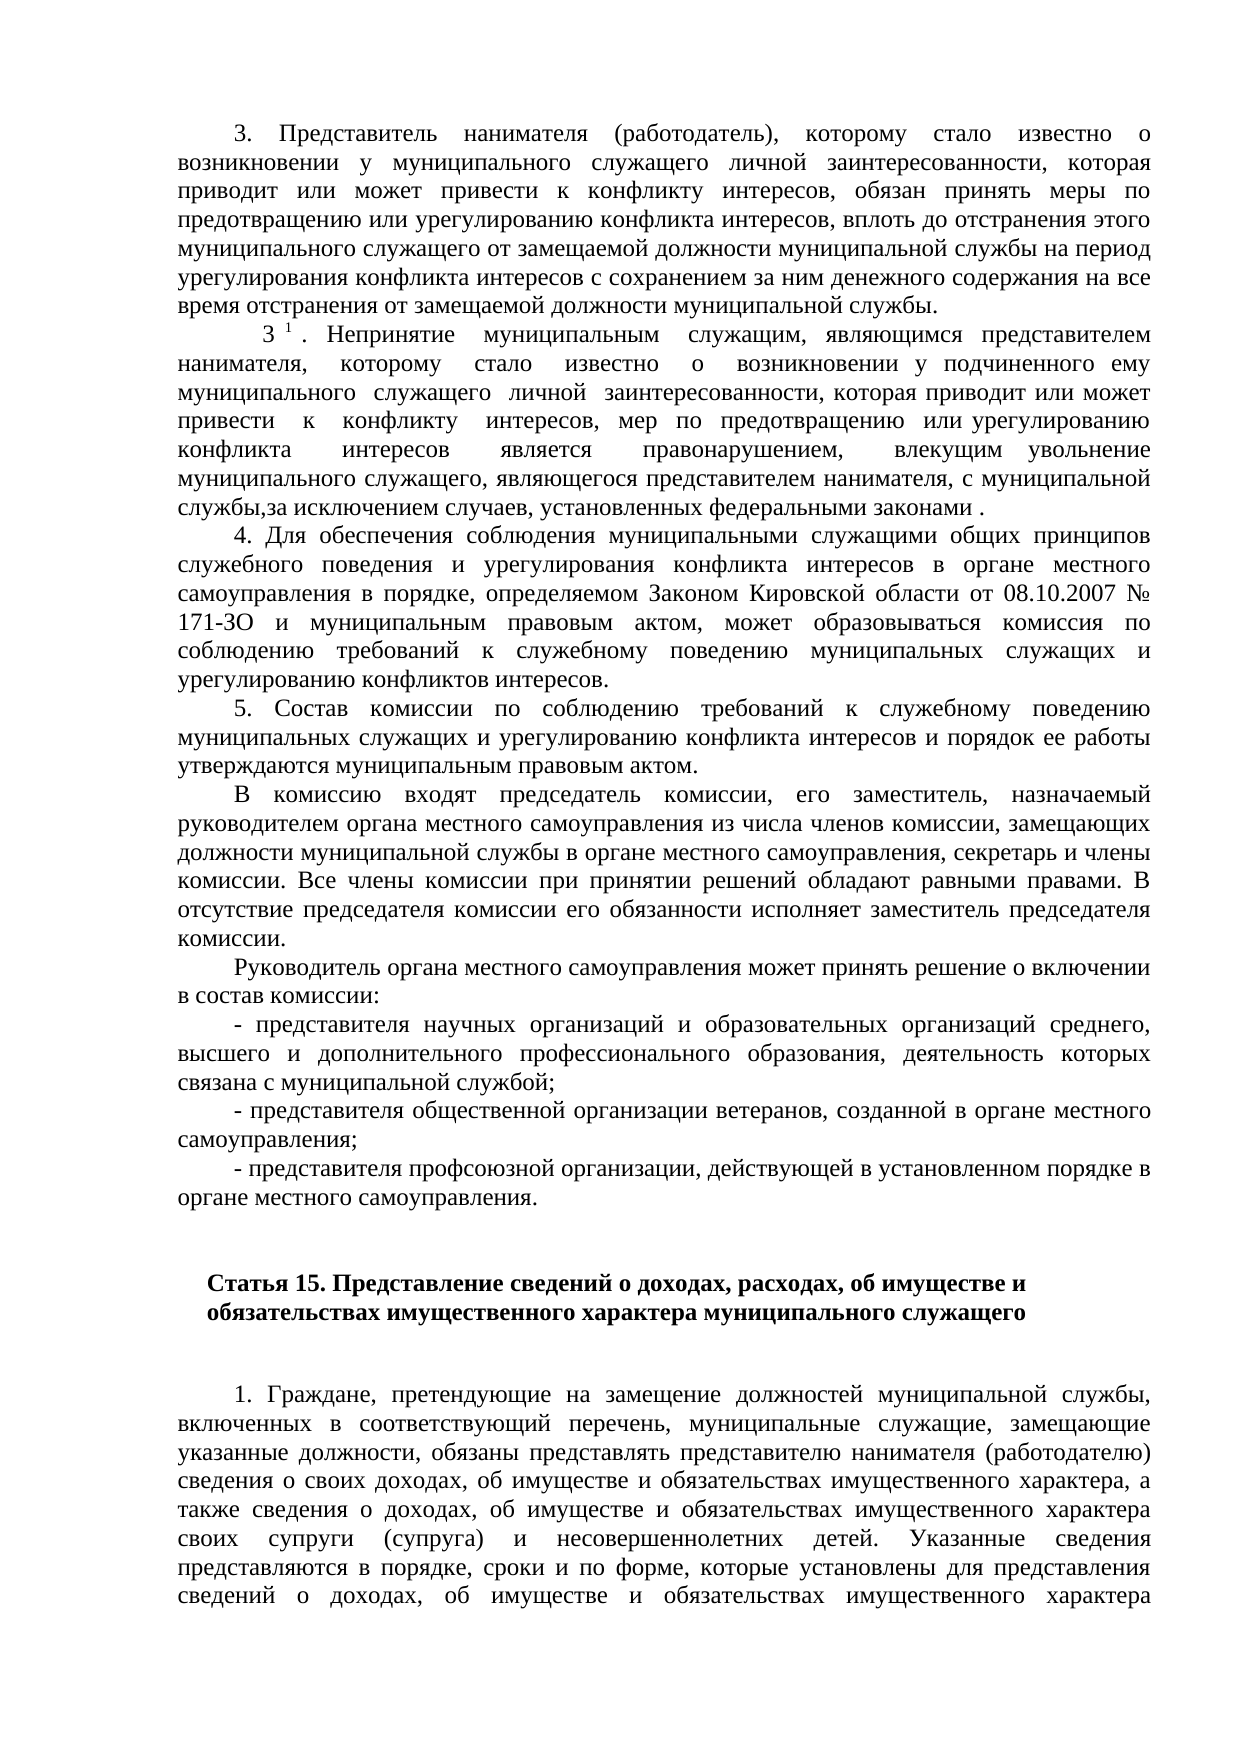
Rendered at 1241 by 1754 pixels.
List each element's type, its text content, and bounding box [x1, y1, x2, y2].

text 5. Состав комиссии по соблюдению требований к служебному поведению муниципальных служащих и урегулированию конфликта интересов и порядок ее работы утверждаются муниципальным правовым актом. [177, 693, 1152, 779]
text Руководитель органа местного самоуправления может принять решение о включении в состав комиссии: [177, 952, 1152, 1009]
text - представителя научных организаций и образовательных организаций среднего, высшего и дополнительного профессионального образования, деятельность которых связана с муниципальной службой; [177, 1009, 1152, 1096]
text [177, 1379, 1152, 1609]
text Статья 15. Представление сведений о доходах, расходах, об имуществе и обязательствах имущественного характера муниципального служащего [207, 1268, 1152, 1326]
text В комиссию входят председатель комиссии, его заместитель, назначаемый руководителем органа местного самоуправления из числа членов комиссии, замещающих должности муниципальной службы в органе местного самоуправления, секретарь и члены комиссии. Все члены комиссии при принятии решений обладают равными правами. В отсутствие председателя комиссии его обязанности исполняет заместитель председателя комиссии. [177, 779, 1152, 952]
text - представителя общественной организации ветеранов, созданной в органе местного самоуправления; [177, 1096, 1152, 1153]
text 3. Представитель нанимателя (работодатель), которому стало известно о возникновении у муниципального служащего личной заинтересованности, которая приводит или может привести к конфликту интересов, обязан принять меры по предотвращению или урегулированию конфликта интересов, вплоть до отстранения этого муниципального служащего от замещаемой должности муниципальной службы на период урегулирования конфликта интересов с сохранением за ним денежного содержания на все время отстранения от замещаемой должности муниципальной службы. [177, 118, 1152, 319]
text 4. Для обеспечения соблюдения муниципальными служащими общих принципов служебного поведения и урегулирования конфликта интересов в органе местного самоуправления в порядке, определяемом Законом Кировской области от 08.10.2007 № 171-ЗО и муниципальным правовым актом, может образовываться комиссия по соблюдению требований к служебному поведению муниципальных служащих и урегулированию конфликтов интересов. [177, 521, 1152, 693]
text 3 1 . Непринятие муниципальным служащим, являющимся представителем нанимателя, которому стало известно о возникновении у подчиненного ему муниципального служащего личной заинтересованности, которая приводит или может привести к конфликту интересов, мер по предотвращению или урегулированию конфликта интересов является правонарушением, влекущим увольнение муниципального служащего, являющегося представителем нанимателя, с муниципальной службы,за исключением случаев, установленных федеральными законами . [177, 319, 1152, 521]
text - представителя профсоюзной организации, действующей в установленном порядке в органе местного самоуправления. [177, 1153, 1152, 1211]
